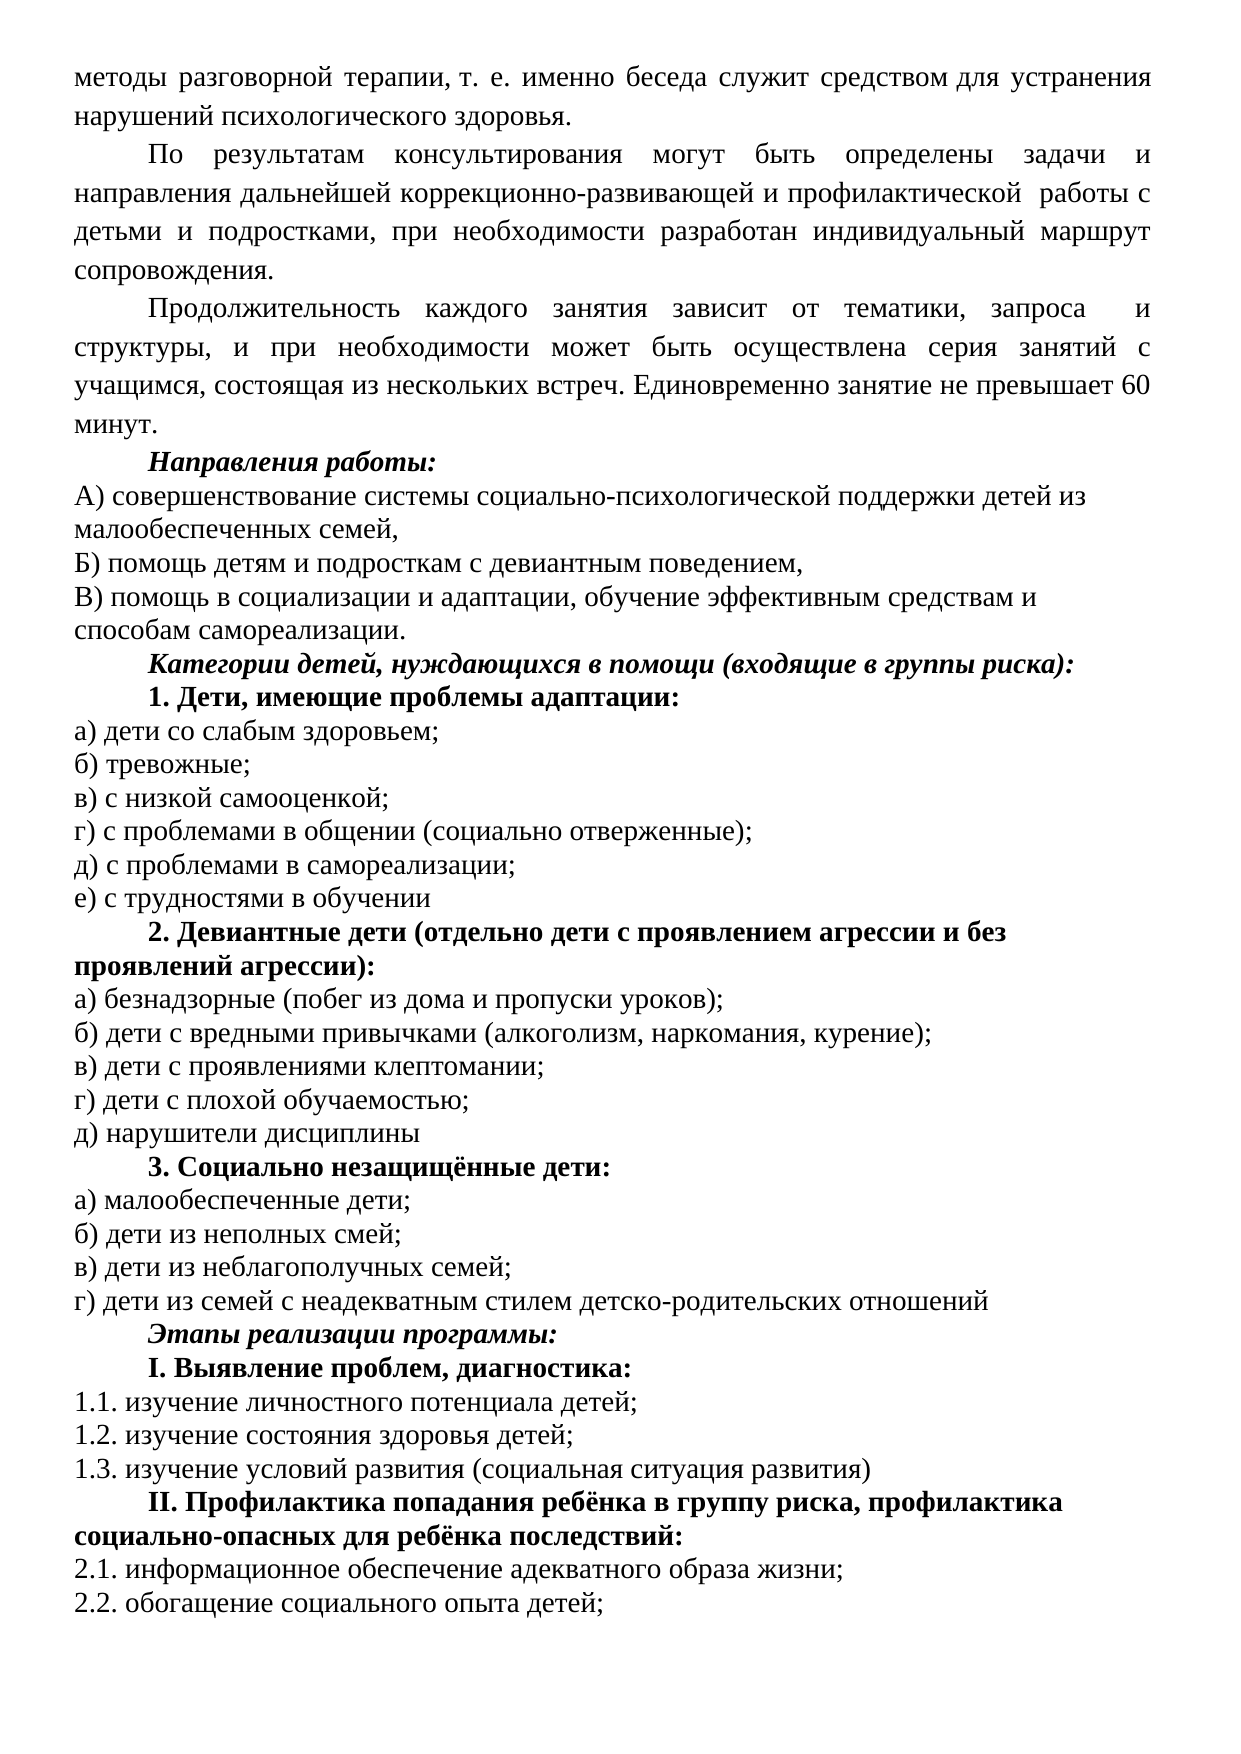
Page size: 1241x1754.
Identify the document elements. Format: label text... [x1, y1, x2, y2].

text Этапы реализации программы: [74, 1317, 1152, 1350]
text Продолжительность каждого занятия зависит от тематики, запроса и структуры, и при необходимости может быть осуществлена серия занятий с учащимся, состоящая из нескольких встреч. Единовременно занятие не превышает 60 минут. [74, 290, 1152, 439]
text По результатам консультирования могут быть определены задачи и направления дальнейшей коррекционно-развивающей и профилактической работы с детьми и подростками, при необходимости разработан индивидуальный маршрут сопровождения. [74, 136, 1152, 285]
text 1. Дети, имеющие проблемы адаптации: [74, 679, 1152, 713]
text а) дети со слабым здоровьем; б) тревожные; в) с низкой самооценкой; г) с проблемами в общении (социально отверженные); д) с проблемами в самореализации; е) с трудностями в обучении [74, 713, 1152, 914]
text 2. Девиантные дети (отдельно дети с проявлением агрессии и без проявлений агрессии): [74, 914, 1152, 981]
text I. Выявление проблем, диагностика: 1.1. изучение личностного потенциала детей; 1.2. изучение состояния здоровья детей; 1.3. изучение условий развития (социальная ситуация развития) [74, 1350, 1152, 1484]
text II. Профилактика попадания ребёнка в группу риска, профилактика социально-опасных для ребёнка последствий: [74, 1484, 1152, 1551]
text а) безнадзорные (побег из дома и пропуски уроков); б) дети с вредными привычками (алкоголизм, наркомания, курение); в) дети с проявлениями клептомании; г) дети с плохой обучаемостью; д) нарушители дисциплины [74, 981, 1152, 1149]
text А) совершенствование системы социально-психологической поддержки детей из малообеспеченных семей, Б) помощь детям и подросткам с девиантным поведением, В) помощь в социализации и адаптации, обучение эффективным средствам и способам самореализации. [74, 478, 1152, 646]
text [74, 1551, 1152, 1618]
text 3. Социально незащищённые дети: [74, 1149, 1152, 1182]
text Направления работы: [74, 444, 1152, 478]
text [74, 59, 1152, 131]
text а) малообеспеченные дети; б) дети из неполных смей; в) дети из неблагополучных семей; г) дети из семей с неадекватным стилем детско-родительских отношений [74, 1182, 1152, 1317]
text Категории детей, нуждающихся в помощи (входящие в группы риска): [74, 646, 1152, 679]
